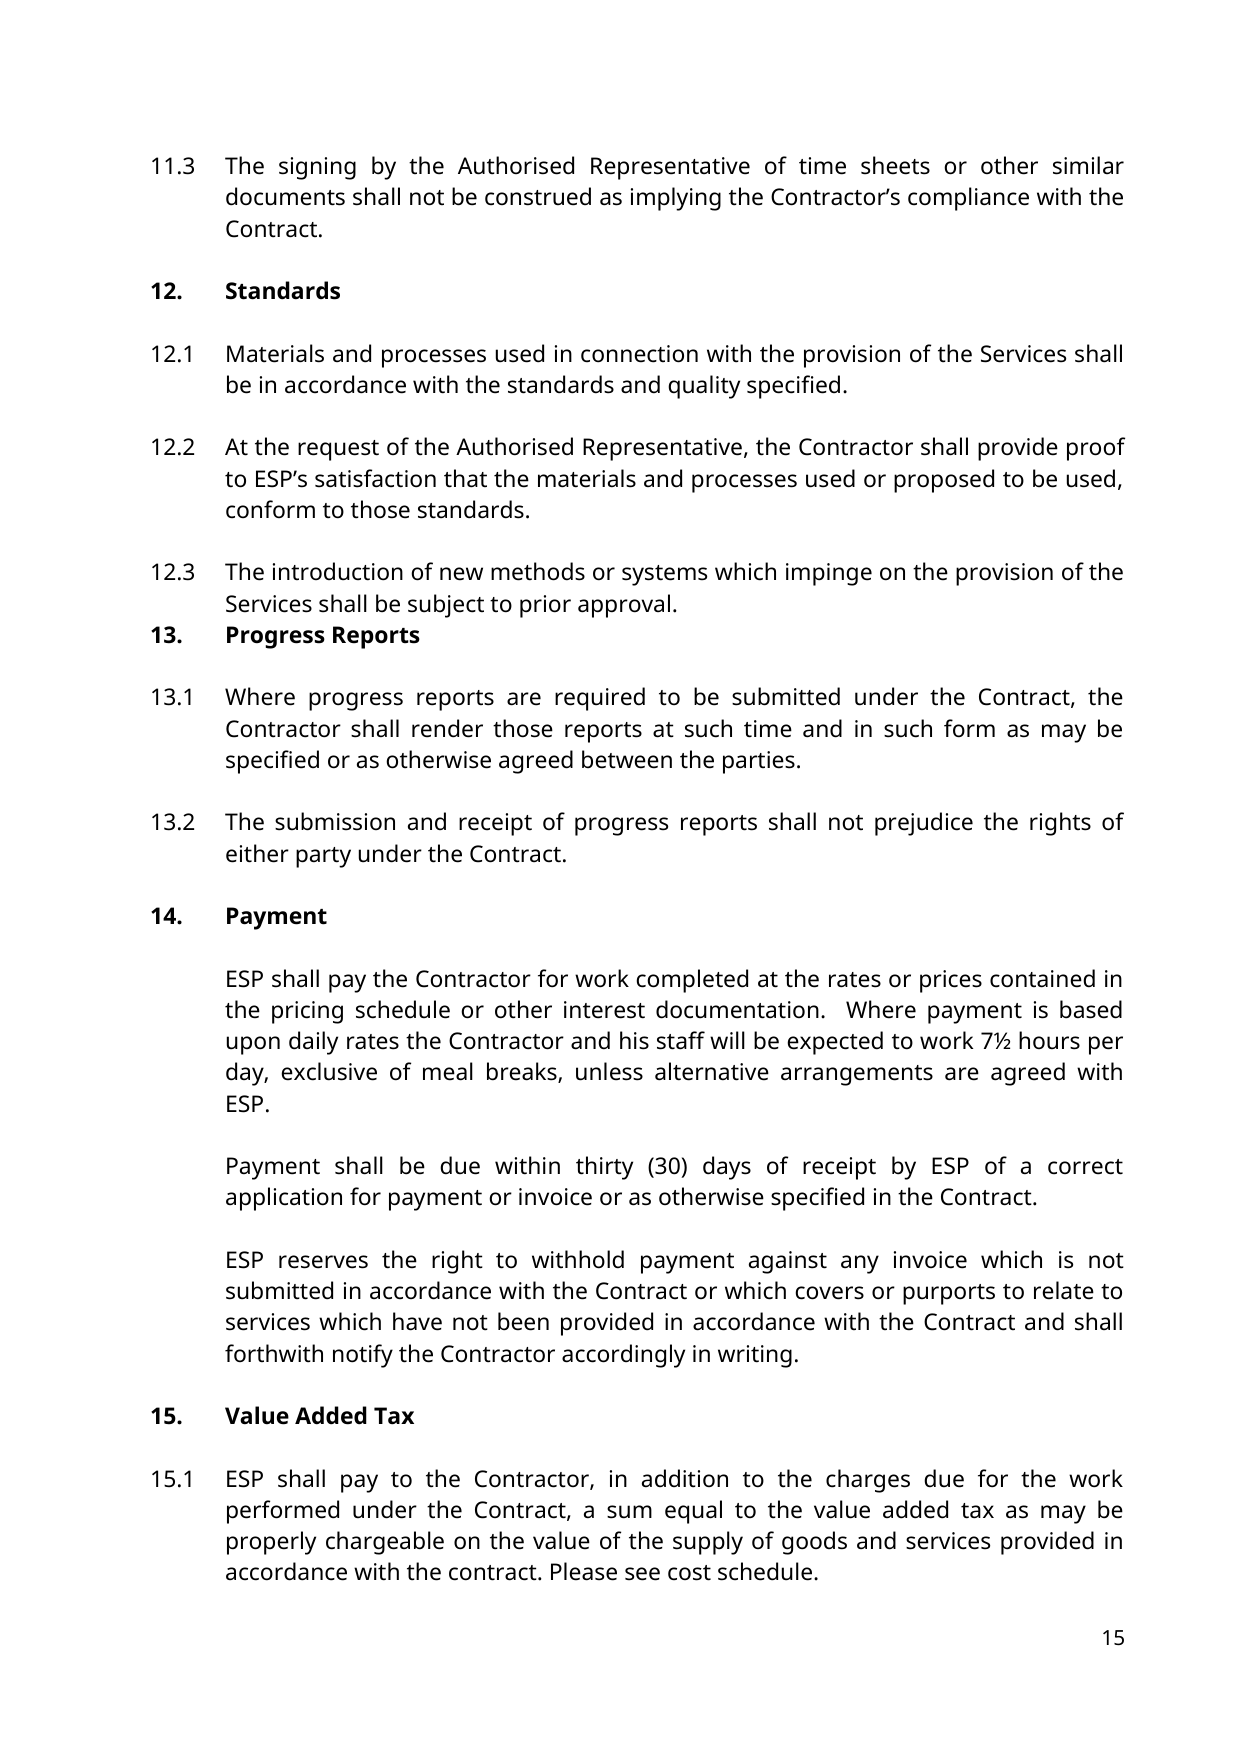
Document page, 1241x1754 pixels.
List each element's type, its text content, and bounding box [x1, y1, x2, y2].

text ESP shall pay the Contractor for work completed at the rates or prices contained in the pricing schedule or other interest documentation. Where payment is based upon daily rates the Contractor and his staff will be expected to work 7½ hours per day, exclusive of meal breaks, unless alternative arrangements are agreed with ESP. [225, 962, 1125, 1119]
text 14. Payment [150, 900, 1125, 931]
text 13. Progress Reports [150, 619, 1125, 650]
text 15. Value Added Tax [150, 1400, 1125, 1431]
text 12.2 At the request of the Authorised Representative, the Contractor shall provide proof to ESP’s satisfaction that the materials and processes used or proposed to be used, conform to those standards. [150, 431, 1125, 525]
text 12. Standards [150, 275, 1125, 306]
text 12.3 The introduction of new methods or systems which impinge on the provision of the Services shall be subject to prior approval. [150, 556, 1125, 619]
text ESP reserves the right to withhold payment against any invoice which is not submitted in accordance with the Contract or which covers or purports to relate to services which have not been provided in accordance with the Contract and shall forthwith notify the Contractor accordingly in writing. [225, 1244, 1125, 1369]
text 13.2 The submission and receipt of progress reports shall not prejudice the rights of either party under the Contract. [150, 806, 1125, 869]
text Payment shall be due within thirty (30) days of receipt by ESP of a correct application for payment or invoice or as otherwise specified in the Contract. [225, 1150, 1125, 1212]
text 11.3 The signing by the Authorised Representative of time sheets or other similar documents shall not be construed as implying the Contractor’s compliance with the Contract. [150, 150, 1125, 244]
text 12.1 Materials and processes used in connection with the provision of the Services shall be in accordance with the standards and quality specified. [150, 337, 1125, 400]
text 13.1 Where progress reports are required to be submitted under the Contract, the Contractor shall render those reports at such time and in such form as may be specified or as otherwise agreed between the parties. [150, 681, 1125, 775]
text 15.1 ESP shall pay to the Contractor, in addition to the charges due for the work performed under the Contract, a sum equal to the value added tax as may be properly chargeable on the value of the supply of goods and services provided in accordance with the contract. Please see cost schedule. [150, 1462, 1125, 1587]
